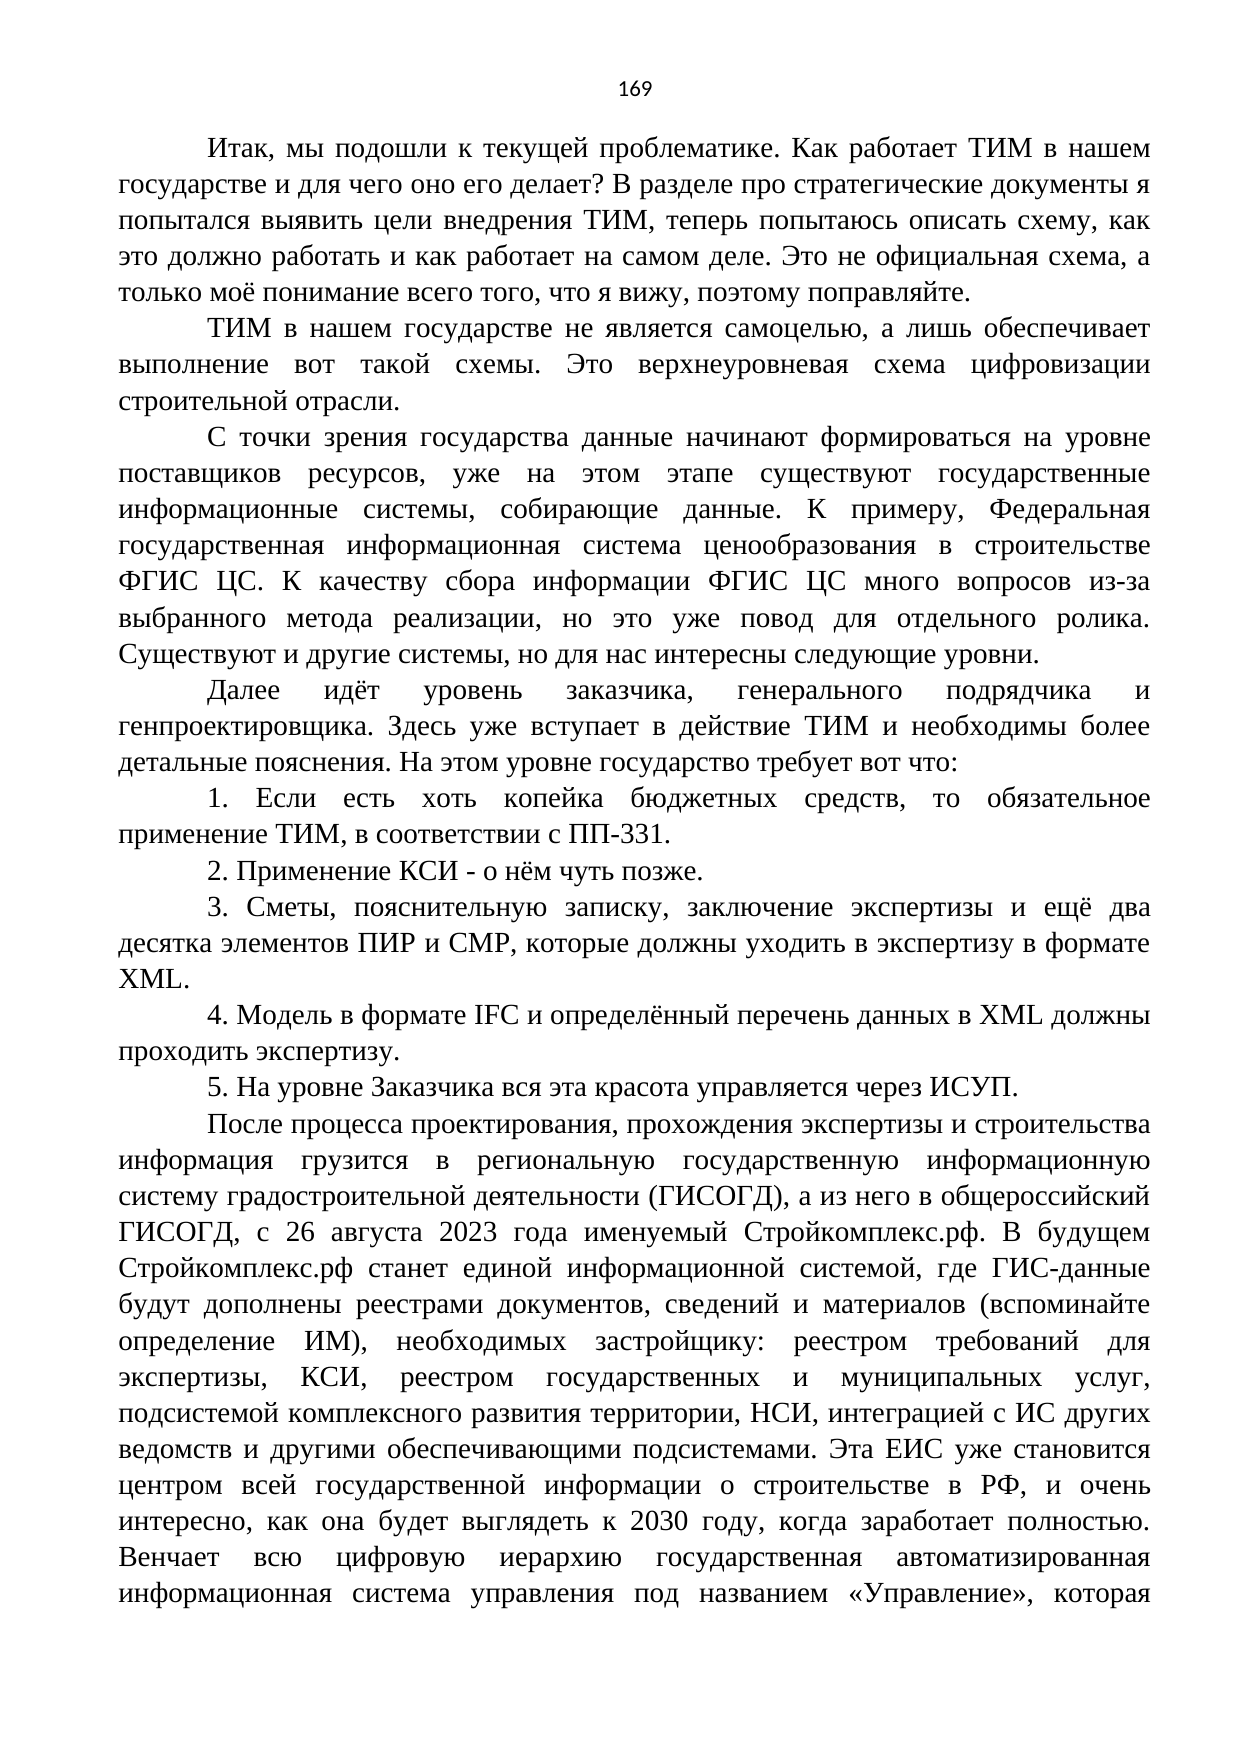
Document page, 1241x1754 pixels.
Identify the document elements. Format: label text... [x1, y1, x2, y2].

text 2. Применение КСИ - о нём чуть позже. [118, 853, 1152, 886]
text 5. На уровне Заказчика вся эта красота управляется через ИСУП. [118, 1069, 1152, 1103]
text 1. Если есть хоть копейка бюджетных средств, то обязательное применение ТИМ, в соответствии с ПП-331. [118, 780, 1152, 850]
text 3. Сметы, пояснительную записку, заключение экспертизы и ещё два десятка элементов ПИР и СМР, которые должны уходить в экспертизу в формате XML. [118, 889, 1152, 995]
text 4. Модель в формате IFC и определённый перечень данных в XML должны проходить экспертизу. [118, 997, 1152, 1067]
text ТИМ в нашем государстве не является самоцелью, а лишь обеспечивает выполнение вот такой схемы. Это верхнеуровневая схема цифровизации строительной отрасли. [118, 311, 1152, 416]
text С точки зрения государства данные начинают формироваться на уровне поставщиков ресурсов, уже на этом этапе существуют государственные информационные системы, собирающие данные. К примеру, Федеральная государственная информационная система ценообразования в строительстве ФГИС ЦС. К качеству сбора информации ФГИС ЦС много вопросов из-за выбранного метода реализации, но это уже повод для отдельного ролика. Существуют и другие системы, но для нас интересны следующие уровни. [118, 419, 1152, 669]
text Далее идёт уровень заказчика, генерального подрядчика и генпроектировщика. Здесь уже вступает в действие ТИМ и необходимы более детальные пояснения. На этом уровне государство требует вот что: [118, 672, 1152, 778]
text Итак, мы подошли к текущей проблематике. Как работает ТИМ в нашем государстве и для чего оно его делает? В разделе про стратегические документы я попытался выявить цели внедрения ТИМ, теперь попытаюсь описать схему, как это должно работать и как работает на самом деле. Это не официальная схема, а только моё понимание всего того, что я вижу, поэтому поправляйте. [118, 130, 1152, 308]
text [118, 1106, 1152, 1609]
